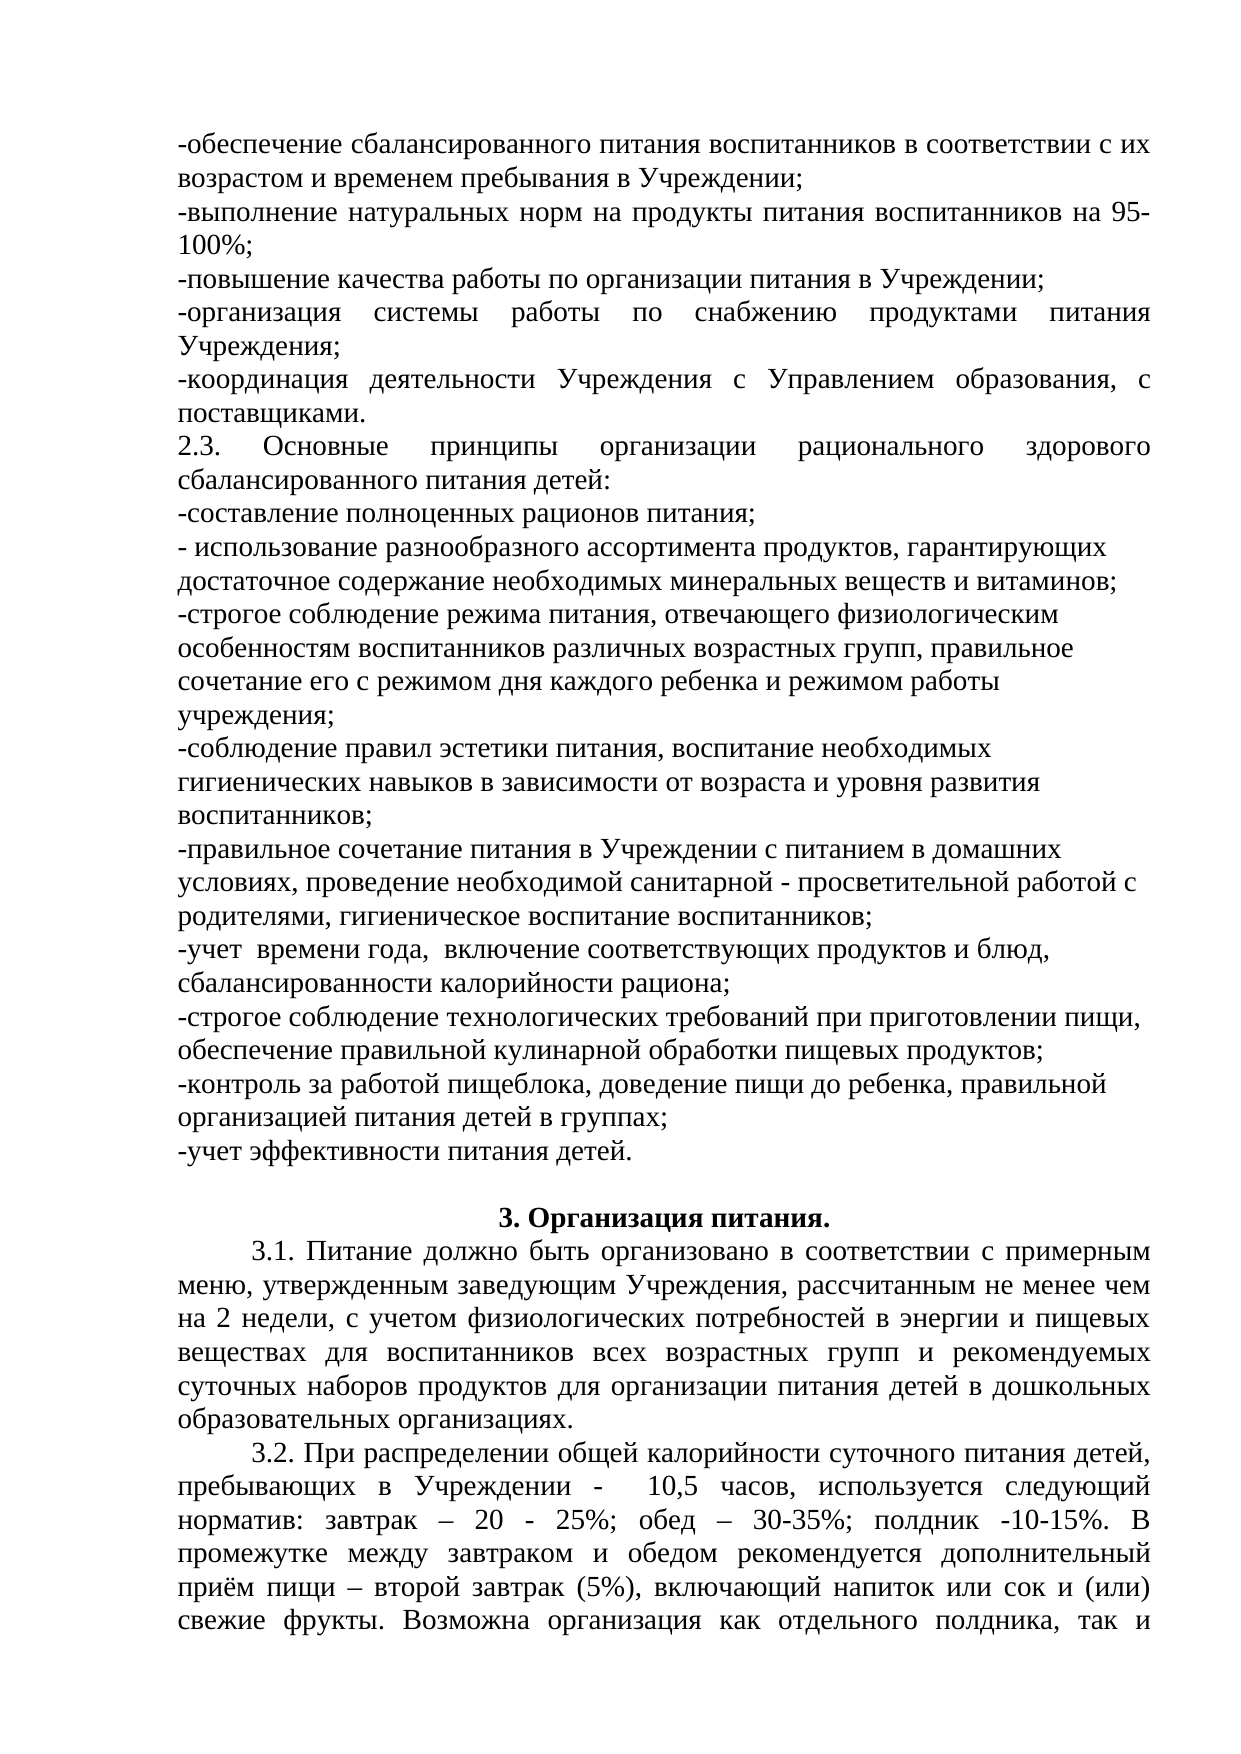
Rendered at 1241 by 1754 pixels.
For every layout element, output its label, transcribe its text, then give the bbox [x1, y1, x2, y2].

text -строгое соблюдение технологических требований при приготовлении пищи, обеспечение правильной кулинарной обработки пищевых продуктов; [177, 999, 1152, 1066]
text -соблюдение правил эстетики питания, воспитание необходимых гигиенических навыков в зависимости от возраста и уровня развития воспитанников; [177, 730, 1152, 831]
text -составление полноценных рационов питания; [177, 496, 1152, 529]
text -учет эффективности питания детей. [177, 1133, 1152, 1166]
text -контроль за работой пищеблока, доведение пищи до ребенка, правильной организацией питания детей в группах; [177, 1066, 1152, 1133]
text -организация системы работы по снабжению продуктами питания Учреждения; [177, 294, 1152, 361]
text 2.3. Основные принципы организации рационального здорового сбалансированного питания детей: [177, 428, 1152, 496]
text 3.1. Питание должно быть организовано в соответствии с примерным меню, утвержденным заведующим Учреждения, рассчитанным не менее чем на 2 недели, с учетом физиологических потребностей в энергии и пищевых веществах для воспитанников всех возрастных групп и рекомендуемых суточных наборов продуктов для организации питания детей в дошкольных образовательных организациях. [177, 1233, 1152, 1435]
text -учет времени года, включение соответствующих продуктов и блюд, сбалансированности калорийности рациона; [177, 932, 1152, 999]
text - использование разнообразного ассортимента продуктов, гарантирующих достаточное содержание необходимых минеральных веществ и витаминов; [177, 529, 1152, 596]
text -строгое соблюдение режима питания, отвечающего физиологическим особенностям воспитанников различных возрастных групп, правильное сочетание его с режимом дня каждого ребенка и режимом работы учреждения; [177, 596, 1152, 730]
text -координация деятельности Учреждения с Управлением образования, с поставщиками. [177, 361, 1152, 428]
text -обеспечение сбалансированного питания воспитанников в соответствии с их возрастом и временем пребывания в Учреждении; [177, 127, 1152, 194]
text -повышение качества работы по организации питания в Учреждении; [177, 261, 1152, 294]
text -правильное сочетание питания в Учреждении с питанием в домашних условиях, проведение необходимой санитарной - просветительной работой с родителями, гигиеническое воспитание воспитанников; [177, 831, 1152, 932]
subtitle 3. Организация питания. [177, 1200, 1152, 1233]
text -выполнение натуральных норм на продукты питания воспитанников на 95-100%; [177, 194, 1152, 261]
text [177, 1435, 1152, 1636]
